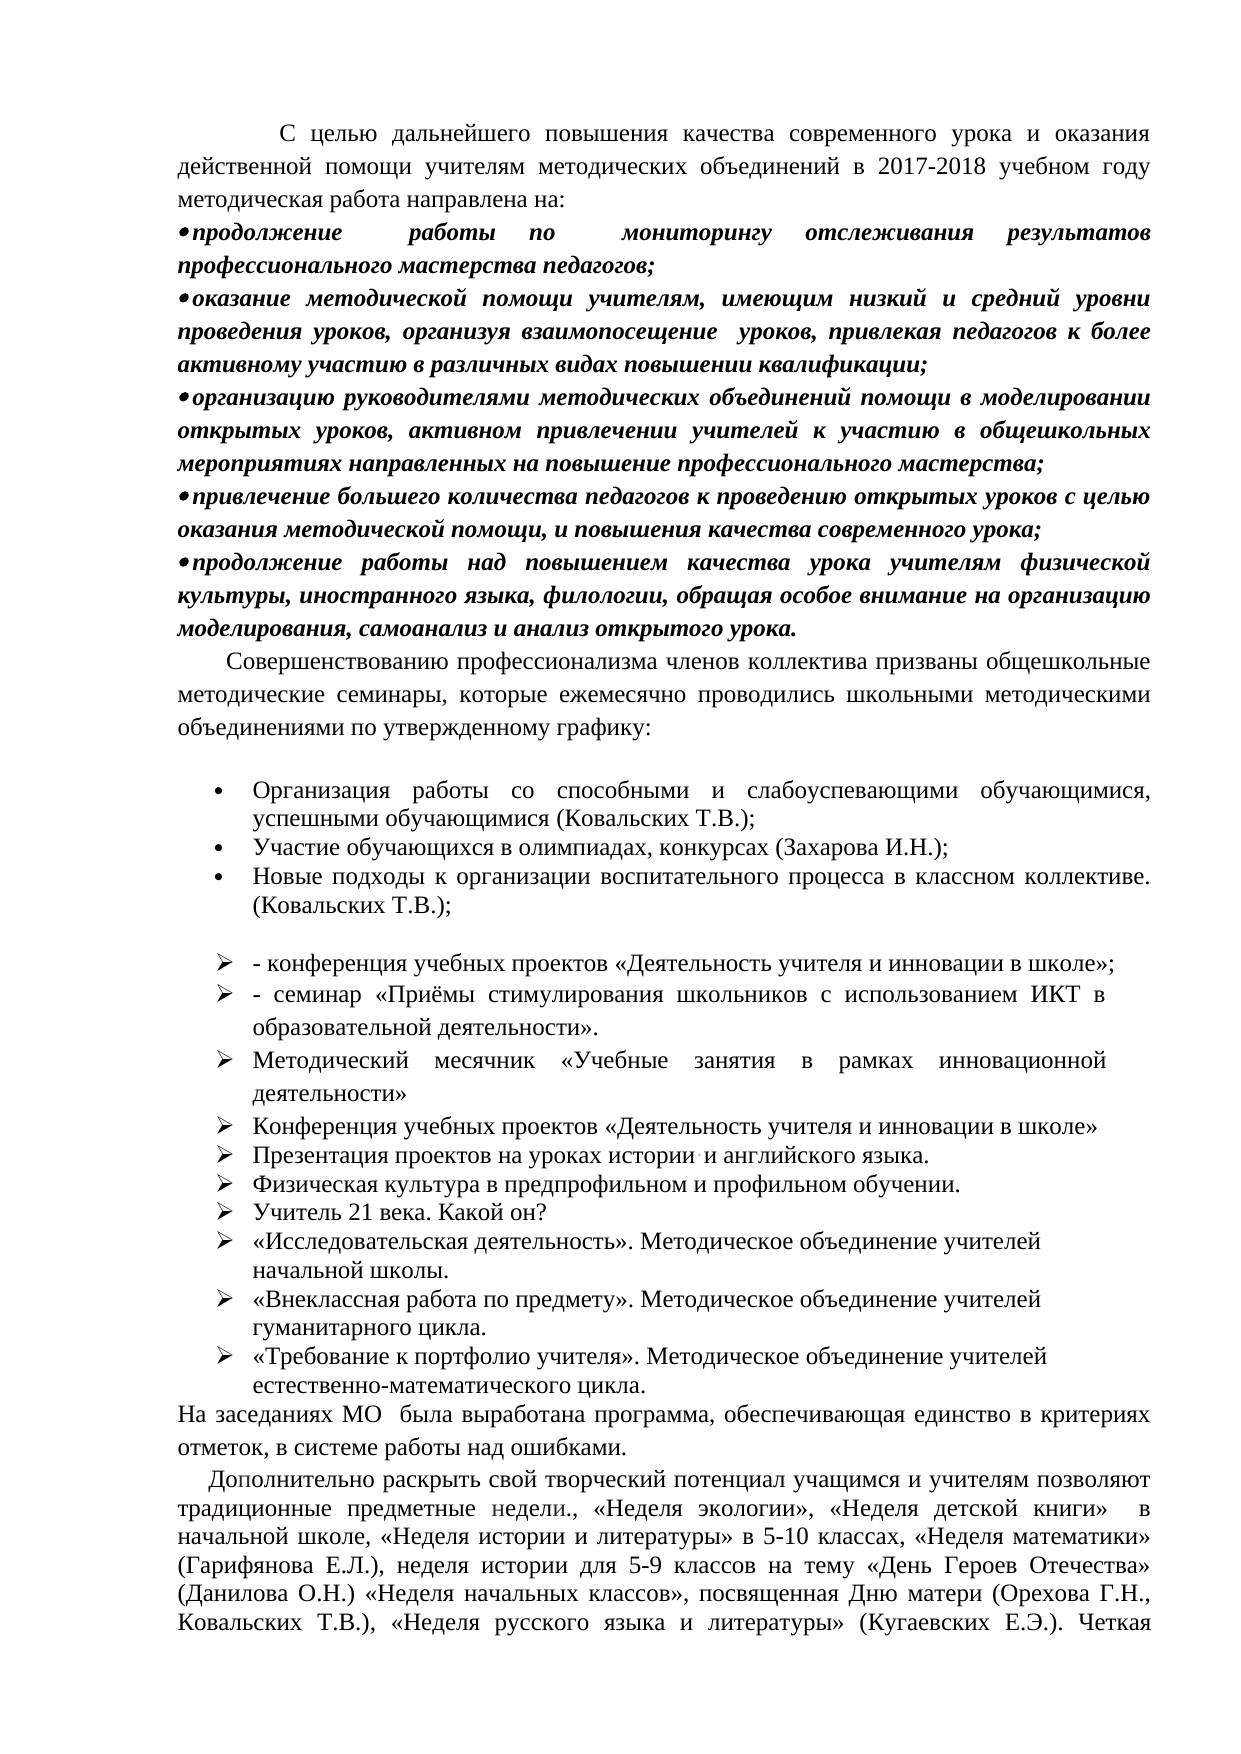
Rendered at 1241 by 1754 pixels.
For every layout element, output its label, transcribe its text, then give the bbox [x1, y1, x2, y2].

text На заседаниях МО была выработана программа, обеспечивающая единство в критериях отметок, в системе работы над ошибками. [177, 1399, 1152, 1461]
list Физическая культура в предпрофильном и профильном обучении. [215, 1169, 1124, 1198]
list Конференция учебных проектов «Деятельность учителя и инновации в школе» [215, 1108, 1107, 1141]
list продолжение работы над повышением качества урока учителям физической культуры, иностранного языка, филологии, обращая особое внимание на организацию моделирования, самоанализ и анализ открытого урока. [177, 547, 1152, 642]
list «Внеклассная работа по предмету». Методическое объединение учителей гуманитарного цикла. [215, 1284, 1152, 1341]
list Методический месячник «Учебные занятия в рамках инновационной деятельности» [215, 1042, 1107, 1108]
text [177, 1465, 1152, 1636]
list «Исследовательская деятельность». Методическое объединение учителей начальной школы. [215, 1226, 1152, 1284]
list привлечение большего количества педагогов к проведению открытых уроков с целью оказания методической помощи, и повышения качества современного урока; [177, 481, 1152, 543]
text С целью дальнейшего повышения качества современного урока и оказания действенной помощи учителям методических объединений в 2017-2018 учебном году методическая работа направлена на: [177, 118, 1152, 213]
list - конференция учебных проектов «Деятельность учителя и инновации в школе»; [215, 948, 1152, 976]
list Презентация проектов на уроках истории·и английского языка. [215, 1141, 1124, 1169]
list - семинар «Приёмы стимулирования школьников с использованием ИКТ в образовательной деятельности». [215, 976, 1107, 1042]
list продолжение работы по мониторингу отслеживания результатов профессионального мастерства педагогов; [177, 217, 1152, 279]
list Учитель 21 века. Какой он? [215, 1198, 1124, 1226]
list организацию руководителями методических объединений помощи в моделировании открытых уроков, активном привлечении учителей к участию в общешкольных мероприятиях направленных на повышение профессионального мастерства; [177, 382, 1152, 477]
text Совершенствованию профессионализма членов коллектива призваны общешкольные методические семинары, которые ежемесячно проводились школьными методическими объединениями по утвержденному графику: [177, 646, 1152, 741]
list Организация работы со способными и слабоуспевающими обучающимися, успешными обучающимися (Ковальских Т.В.); [215, 775, 1152, 832]
list оказание методической помощи учителям, имеющим низкий и средний уровни проведения уроков, организуя взаимопосещение уроков, привлекая педагогов к более активному участию в различных видах повышении квалификации; [177, 283, 1152, 378]
list Новые подходы к организации воспитательного процесса в классном коллективе. (Ковальских Т.В.); [215, 861, 1152, 918]
list Участие обучающихся в олимпиадах, конкурсах (Захарова И.Н.); [215, 832, 1152, 861]
list «Требование к портфолио учителя». Методическое объединение учителей естественно-математического цикла. [215, 1341, 1152, 1399]
